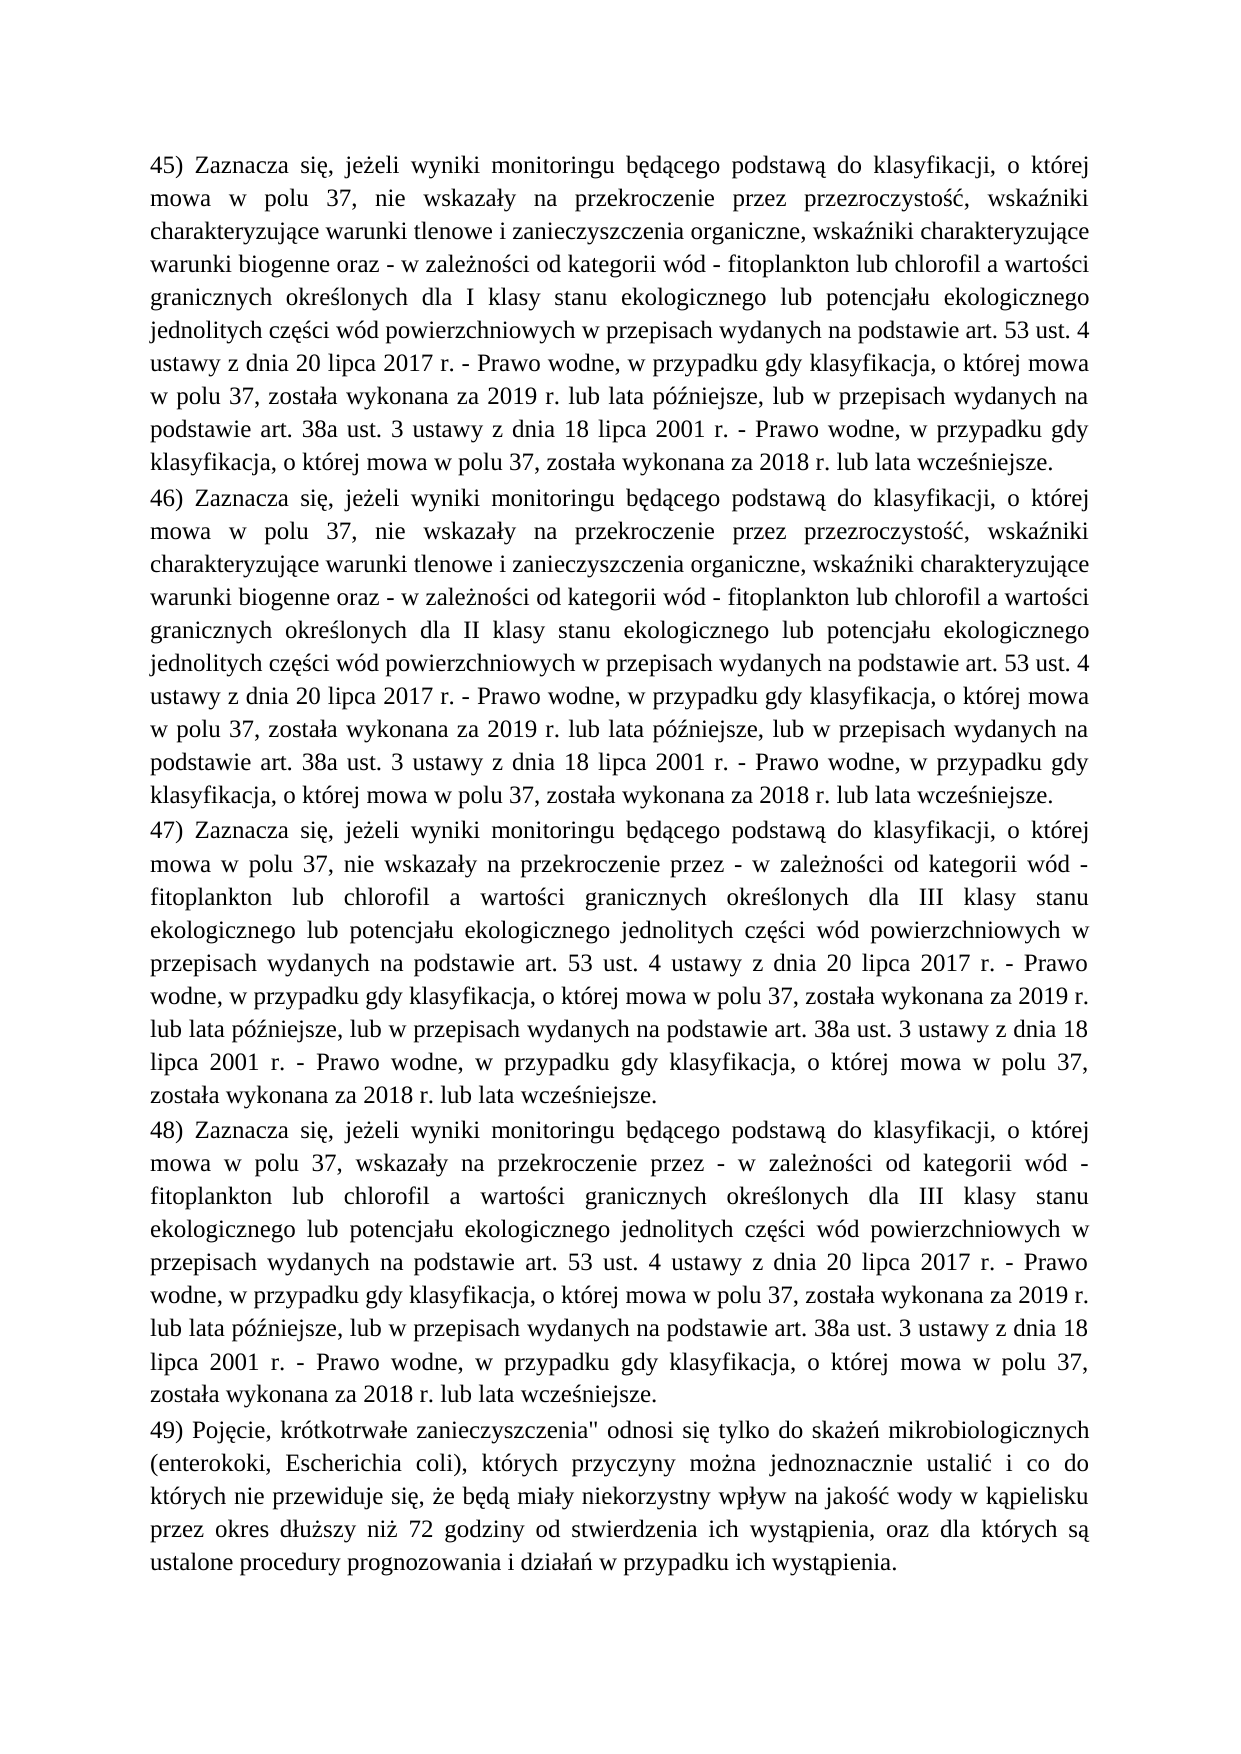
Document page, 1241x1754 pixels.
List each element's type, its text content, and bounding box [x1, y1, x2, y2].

text 46) Zaznacza się, jeżeli wyniki monitoringu będącego podstawą do klasyfikacji, o której mowa w polu 37, nie wskazały na przekroczenie przez przezroczystość, wskaźniki charakteryzujące warunki tlenowe i zanieczyszczenia organiczne, wskaźniki charakteryzujące warunki biogenne oraz - w zależności od kategorii wód - fitoplankton lub chlorofil a wartości granicznych określonych dla II klasy stanu ekologicznego lub potencjału ekologicznego jednolitych części wód powierzchniowych w przepisach wydanych na podstawie art. 53 ust. 4 ustawy z dnia 20 lipca 2017 r. - Prawo wodne, w przypadku gdy klasyfikacja, o której mowa w polu 37, została wykonana za 2019 r. lub lata późniejsze, lub w przepisach wydanych na podstawie art. 38a ust. 3 ustawy z dnia 18 lipca 2001 r. - Prawo wodne, w przypadku gdy klasyfikacja, o której mowa w polu 37, została wykonana za 2018 r. lub lata wcześniejsze. [150, 483, 1090, 809]
text 49) Pojęcie, krótkotrwałe zanieczyszczenia" odnosi się tylko do skażeń mikrobiologicznych (enterokoki, Escherichia coli), których przyczyny można jednoznacznie ustalić i co do których nie przewiduje się, że będą miały niekorzystny wpływ na jakość wody w kąpielisku przez okres dłuższy niż 72 godziny od stwierdzenia ich wystąpienia, oraz dla których są ustalone procedury prognozowania i działań w przypadku ich wystąpienia. [150, 1415, 1090, 1576]
text 48) Zaznacza się, jeżeli wyniki monitoringu będącego podstawą do klasyfikacji, o której mowa w polu 37, wskazały na przekroczenie przez - w zależności od kategorii wód - fitoplankton lub chlorofil a wartości granicznych określonych dla III klasy stanu ekologicznego lub potencjału ekologicznego jednolitych części wód powierzchniowych w przepisach wydanych na podstawie art. 53 ust. 4 ustawy z dnia 20 lipca 2017 r. - Prawo wodne, w przypadku gdy klasyfikacja, o której mowa w polu 37, została wykonana za 2019 r. lub lata późniejsze, lub w przepisach wydanych na podstawie art. 38a ust. 3 ustawy z dnia 18 lipca 2001 r. - Prawo wodne, w przypadku gdy klasyfikacja, o której mowa w polu 37, została wykonana za 2018 r. lub lata wcześniejsze. [150, 1115, 1090, 1408]
text 47) Zaznacza się, jeżeli wyniki monitoringu będącego podstawą do klasyfikacji, o której mowa w polu 37, nie wskazały na przekroczenie przez - w zależności od kategorii wód - fitoplankton lub chlorofil a wartości granicznych określonych dla III klasy stanu ekologicznego lub potencjału ekologicznego jednolitych części wód powierzchniowych w przepisach wydanych na podstawie art. 53 ust. 4 ustawy z dnia 20 lipca 2017 r. - Prawo wodne, w przypadku gdy klasyfikacja, o której mowa w polu 37, została wykonana za 2019 r. lub lata późniejsze, lub w przepisach wydanych na podstawie art. 38a ust. 3 ustawy z dnia 18 lipca 2001 r. - Prawo wodne, w przypadku gdy klasyfikacja, o której mowa w polu 37, została wykonana za 2018 r. lub lata wcześniejsze. [150, 816, 1090, 1108]
text 45) Zaznacza się, jeżeli wyniki monitoringu będącego podstawą do klasyfikacji, o której mowa w polu 37, nie wskazały na przekroczenie przez przezroczystość, wskaźniki charakteryzujące warunki tlenowe i zanieczyszczenia organiczne, wskaźniki charakteryzujące warunki biogenne oraz - w zależności od kategorii wód - fitoplankton lub chlorofil a wartości granicznych określonych dla I klasy stanu ekologicznego lub potencjału ekologicznego jednolitych części wód powierzchniowych w przepisach wydanych na podstawie art. 53 ust. 4 ustawy z dnia 20 lipca 2017 r. - Prawo wodne, w przypadku gdy klasyfikacja, o której mowa w polu 37, została wykonana za 2019 r. lub lata późniejsze, lub w przepisach wydanych na podstawie art. 38a ust. 3 ustawy z dnia 18 lipca 2001 r. - Prawo wodne, w przypadku gdy klasyfikacja, o której mowa w polu 37, została wykonana za 2018 r. lub lata wcześniejsze. [150, 150, 1090, 476]
